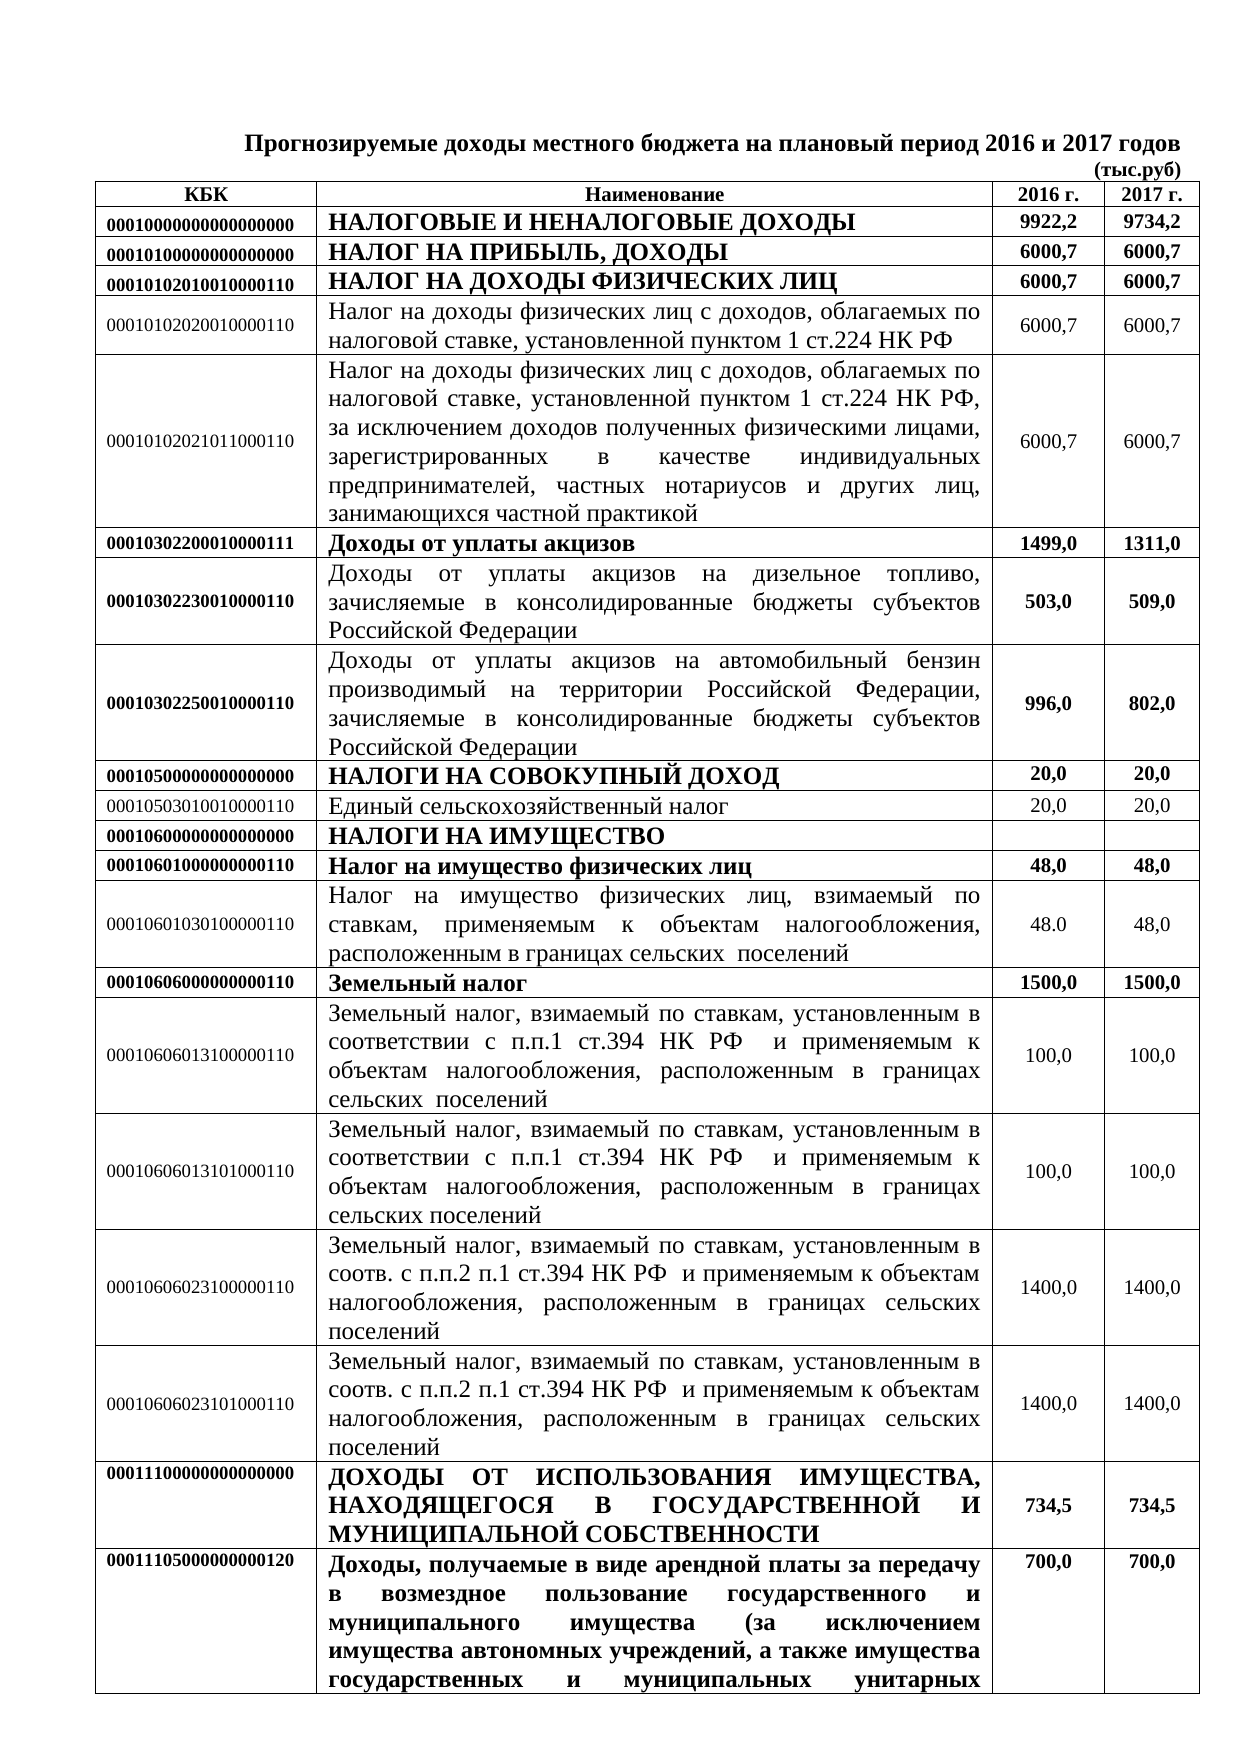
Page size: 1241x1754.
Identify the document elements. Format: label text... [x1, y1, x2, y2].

table_cell Налог на имущество физических лиц [317, 851, 992, 879]
table_cell 9922,2 [993, 207, 1104, 236]
table_cell 00010606013100000110 [96, 998, 316, 1113]
table_cell 6000,7 [1105, 355, 1199, 527]
table_cell Налог на имущество физических лиц, взимаемый по ставкам, применяемым к объектам налогообложения, расположенным в границах сельских поселений [317, 881, 992, 967]
table_cell 48,0 [993, 851, 1104, 879]
table_cell 00010601000000000110 [96, 851, 316, 879]
table_cell Земельный налог, взимаемый по ставкам, установленным в соответствии с п.п.1 ст.394 НК РФ и применяемым к объектам налогообложения, расположенным в границах сельских поселений [317, 1114, 992, 1229]
table_cell Налог на доходы физических лиц с доходов, облагаемых по налоговой ставке, установленной пунктом 1 ст.224 НК РФ [317, 296, 992, 354]
table_cell 996,0 [993, 645, 1104, 760]
table_header КБК [96, 182, 316, 206]
table_cell 48,0 [1105, 851, 1199, 879]
text Прогнозируемые доходы местного бюджета на плановый период 2016 и 2017 годов (тыс.руб) [106, 128, 1181, 181]
table_cell Доходы от уплаты акцизов на дизельное топливо, зачисляемые в консолидированные бюджеты субъектов Российской Федерации [317, 558, 992, 644]
table_cell 6000,7 [1105, 296, 1199, 354]
table_cell 734,5 [1105, 1462, 1199, 1548]
table_cell [1105, 821, 1199, 850]
table_cell НАЛОГ НА ПРИБЫЛЬ, ДОХОДЫ [317, 237, 992, 265]
table_cell 48.0 [993, 881, 1104, 967]
table_cell 20,0 [1105, 791, 1199, 820]
table_cell 00010102020010000110 [96, 296, 316, 354]
table_header Наименование [317, 182, 992, 206]
table_header 2017 г. [1105, 182, 1199, 206]
table_cell 100,0 [993, 1114, 1104, 1229]
table_cell 1500,0 [993, 968, 1104, 997]
table_cell Налог на доходы физических лиц с доходов, облагаемых по налоговой ставке, установленной пунктом 1 ст.224 НК РФ, за исключением доходов полученных физическими лицами, зарегистрированных в качестве индивидуальных предпринимателей, частных нотариусов и других лиц, занимающихся частной практикой [317, 355, 992, 527]
table_cell ДОХОДЫ ОТ ИСПОЛЬЗОВАНИЯ ИМУЩЕСТВА, НАХОДЯЩЕГОСЯ В ГОСУДАРСТВЕННОЙ И МУНИЦИПАЛЬНОЙ СОБСТВЕННОСТИ [317, 1462, 992, 1548]
table_cell 1400,0 [993, 1346, 1104, 1461]
table_cell 00010302230010000110 [96, 558, 316, 644]
table_cell 9734,2 [1105, 207, 1199, 236]
table_cell Земельный налог [317, 968, 992, 997]
table_cell 20,0 [993, 761, 1104, 790]
table_cell 00010606023101000110 [96, 1346, 316, 1461]
table_cell 00010503010010000110 [96, 791, 316, 820]
table_cell НАЛОГ НА ДОХОДЫ ФИЗИЧЕСКИХ ЛИЦ [317, 266, 992, 295]
table_cell 00010606000000000110 [96, 968, 316, 997]
table_cell [993, 821, 1104, 850]
table_cell Земельный налог, взимаемый по ставкам, установленным в соотв. с п.п.2 п.1 ст.394 НК РФ и применяемым к объектам налогообложения, расположенным в границах сельских поселений [317, 1230, 992, 1345]
table_cell 6000,7 [1105, 237, 1199, 265]
table_cell 6000,7 [993, 266, 1104, 295]
table_cell 700,0 [993, 1549, 1104, 1693]
table_cell 509,0 [1105, 558, 1199, 644]
table_cell 1400,0 [993, 1230, 1104, 1345]
table_cell 00010000000000000000 [96, 207, 316, 236]
table_cell 00010100000000000000 [96, 237, 316, 265]
table_cell 1500,0 [1105, 968, 1199, 997]
table_cell 734,5 [993, 1462, 1104, 1548]
table_cell НАЛОГОВЫЕ И НЕНАЛОГОВЫЕ ДОХОДЫ [317, 207, 992, 236]
table_cell 00010102021011000110 [96, 355, 316, 527]
table_cell 00010606013101000110 [96, 1114, 316, 1229]
table_cell 503,0 [993, 558, 1104, 644]
table_cell НАЛОГИ НА ИМУЩЕСТВО [317, 821, 992, 850]
table_cell 00011105000000000120 [96, 1549, 316, 1693]
table_cell 1400,0 [1105, 1230, 1199, 1345]
table_cell 00010500000000000000 [96, 761, 316, 790]
table_cell Доходы от уплаты акцизов [317, 528, 992, 557]
table_cell 1311,0 [1105, 528, 1199, 557]
table_cell 00010600000000000000 [96, 821, 316, 850]
table_cell 48,0 [1105, 881, 1199, 967]
table_cell 00010302200010000111 [96, 528, 316, 557]
table_cell 100,0 [1105, 1114, 1199, 1229]
table_cell 802,0 [1105, 645, 1199, 760]
table_cell Единый сельскохозяйственный налог [317, 791, 992, 820]
table_cell 00010102010010000110 [96, 266, 316, 295]
table_cell 100,0 [993, 998, 1104, 1113]
table_cell 1499,0 [993, 528, 1104, 557]
table_header 2016 г. [993, 182, 1104, 206]
table_cell 700,0 [1105, 1549, 1199, 1693]
table_cell Земельный налог, взимаемый по ставкам, установленным в соответствии с п.п.1 ст.394 НК РФ и применяемым к объектам налогообложения, расположенным в границах сельских поселений [317, 998, 992, 1113]
table_cell 20,0 [1105, 761, 1199, 790]
table_cell 6000,7 [993, 237, 1104, 265]
table_cell 20,0 [993, 791, 1104, 820]
table_cell 1400,0 [1105, 1346, 1199, 1461]
table_cell 100,0 [1105, 998, 1199, 1113]
table_cell Земельный налог, взимаемый по ставкам, установленным в соотв. с п.п.2 п.1 ст.394 НК РФ и применяемым к объектам налогообложения, расположенным в границах сельских поселений [317, 1346, 992, 1461]
table_cell 00010606023100000110 [96, 1230, 316, 1345]
table_cell 00010601030100000110 [96, 881, 316, 967]
table_cell 6000,7 [993, 296, 1104, 354]
table_cell 00011100000000000000 [96, 1462, 316, 1548]
table_cell 6000,7 [993, 355, 1104, 527]
table_cell 6000,7 [1105, 266, 1199, 295]
table_cell 00010302250010000110 [96, 645, 316, 760]
table_cell НАЛОГИ НА СОВОКУПНЫЙ ДОХОД [317, 761, 992, 790]
table_cell Доходы от уплаты акцизов на автомобильный бензин производимый на территории Российской Федерации, зачисляемые в консолидированные бюджеты субъектов Российской Федерации [317, 645, 992, 760]
